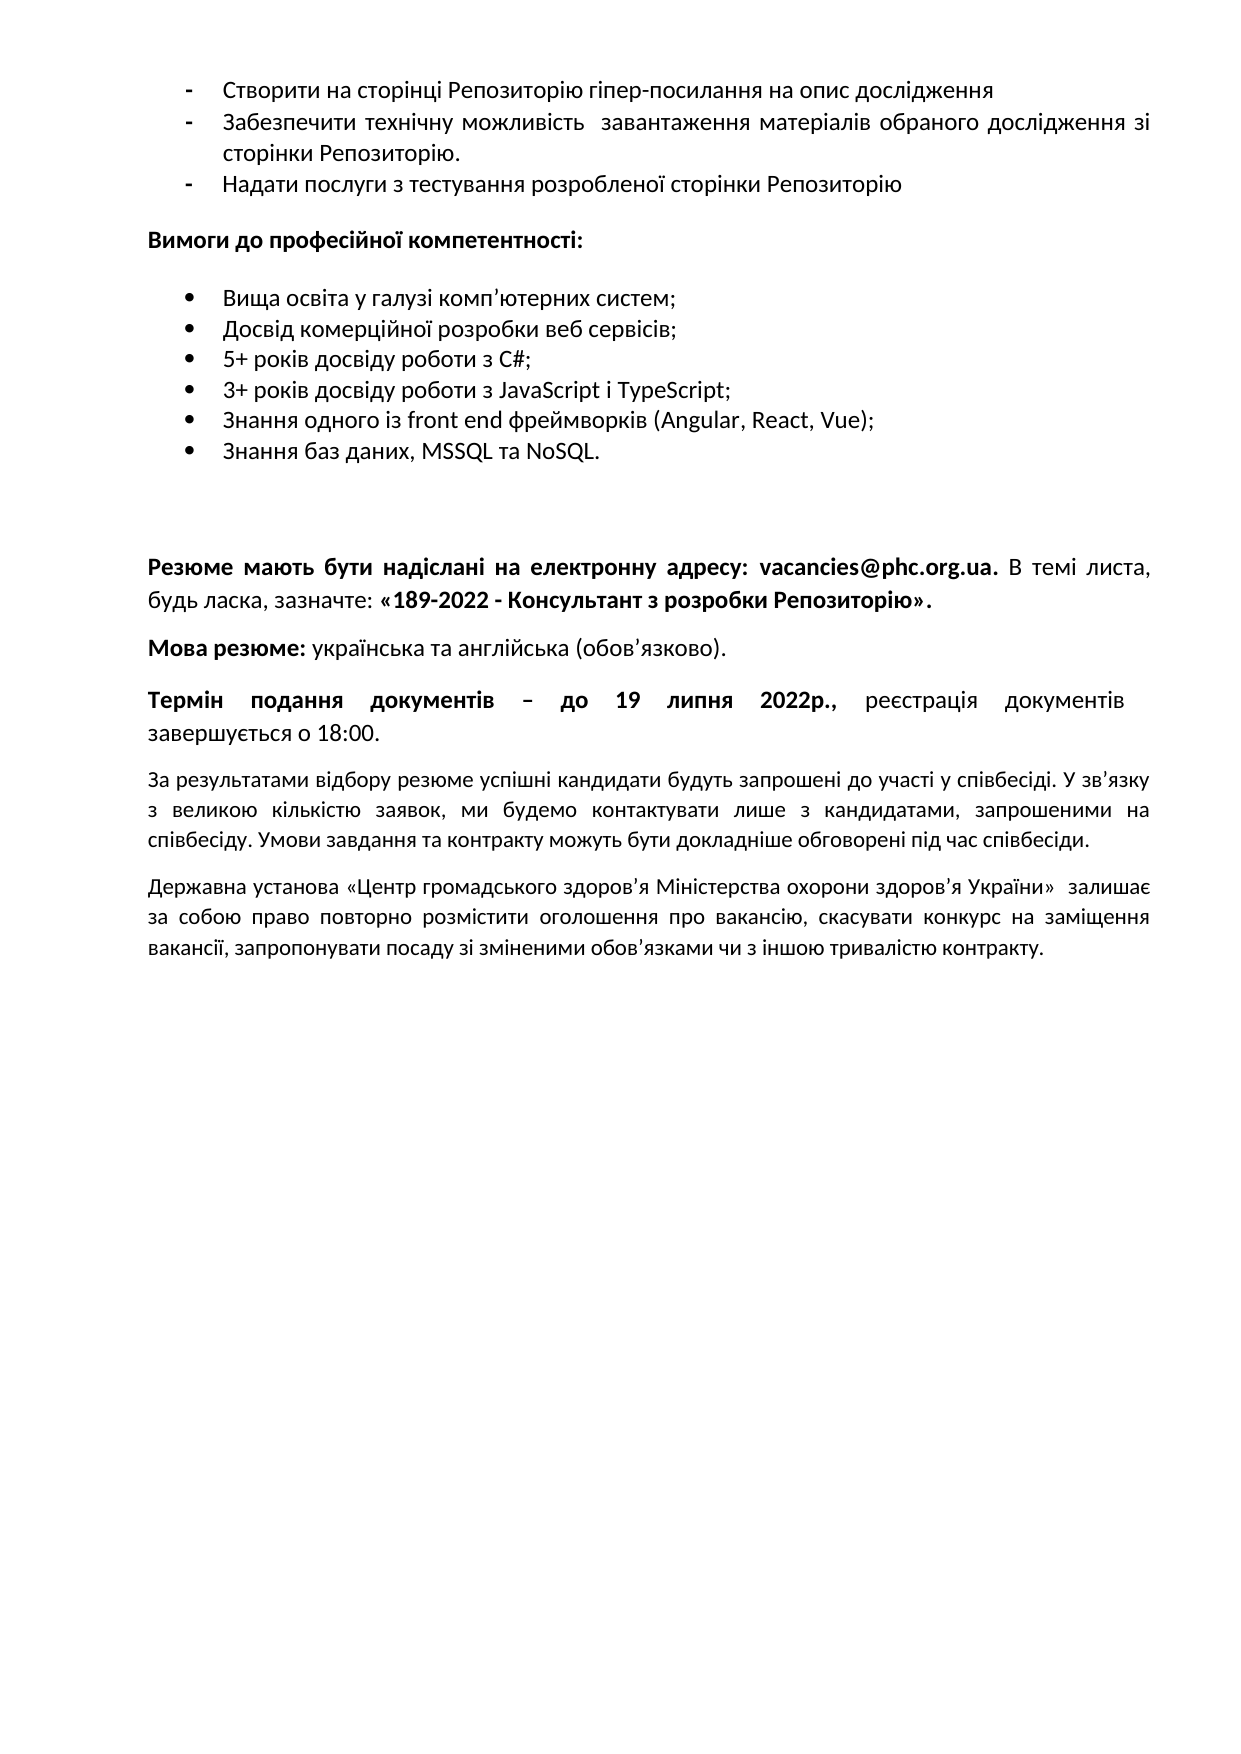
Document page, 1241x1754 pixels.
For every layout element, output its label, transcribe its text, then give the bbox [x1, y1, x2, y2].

list Створити на сторінці Репозиторію гіпер-посилання на опис дослідження [185, 74, 1152, 105]
list Надати послуги з тестування розробленої сторінки Репозиторію [185, 168, 1152, 199]
text Вимоги до професійної компетентності: [148, 228, 1146, 253]
list Вища освіта у галузі комп’ютерних систем; [185, 282, 1152, 313]
list 5+ років досвіду роботи з C#; [185, 343, 1152, 374]
list Забезпечити технічну можливість завантаження матеріалів обраного дослідження зі сторінки Репозиторію. [185, 105, 1152, 168]
text Термін подання документів – до 19 липня 2022р., реєстрація документів завершується о 18:00. [148, 682, 1152, 748]
list Знання баз даних, MSSQL та NoSQL. [185, 435, 1152, 465]
text Резюме мають бути надіслані на електронну адресу: vacancies@phc.org.ua. В темі листа, будь ласка, зазначте: «189-2022 - Консультант з розробки Репозиторію». [148, 549, 1152, 615]
list Знання одного із front end фреймворків (Angular, React, Vue); [185, 404, 1152, 435]
text За результатами відбору резюме успішні кандидати будуть запрошені до участі у співбесіді. У зв’язку з великою кількістю заявок, ми будемо контактувати лише з кандидатами, запрошеними на співбесіду. Умови завдання та контракту можуть бути докладніше обговорені під час співбесіди. [148, 765, 1152, 853]
list 3+ років досвіду роботи з JavaScript і TypeScript; [185, 374, 1152, 404]
text Державна установа «Центр громадського здоров’я Міністерства охорони здоров’я України» залишає за собою право повторно розмістити оголошення про вакансію, скасувати конкурс на заміщення вакансії, запропонувати посаду зі зміненими обов’язками чи з іншою тривалістю контракту. [148, 872, 1152, 961]
list Досвід комерційної розробки веб сервісів; [185, 313, 1152, 343]
text Мова резюме: українська та англійська (обов’язково). [148, 632, 1152, 662]
